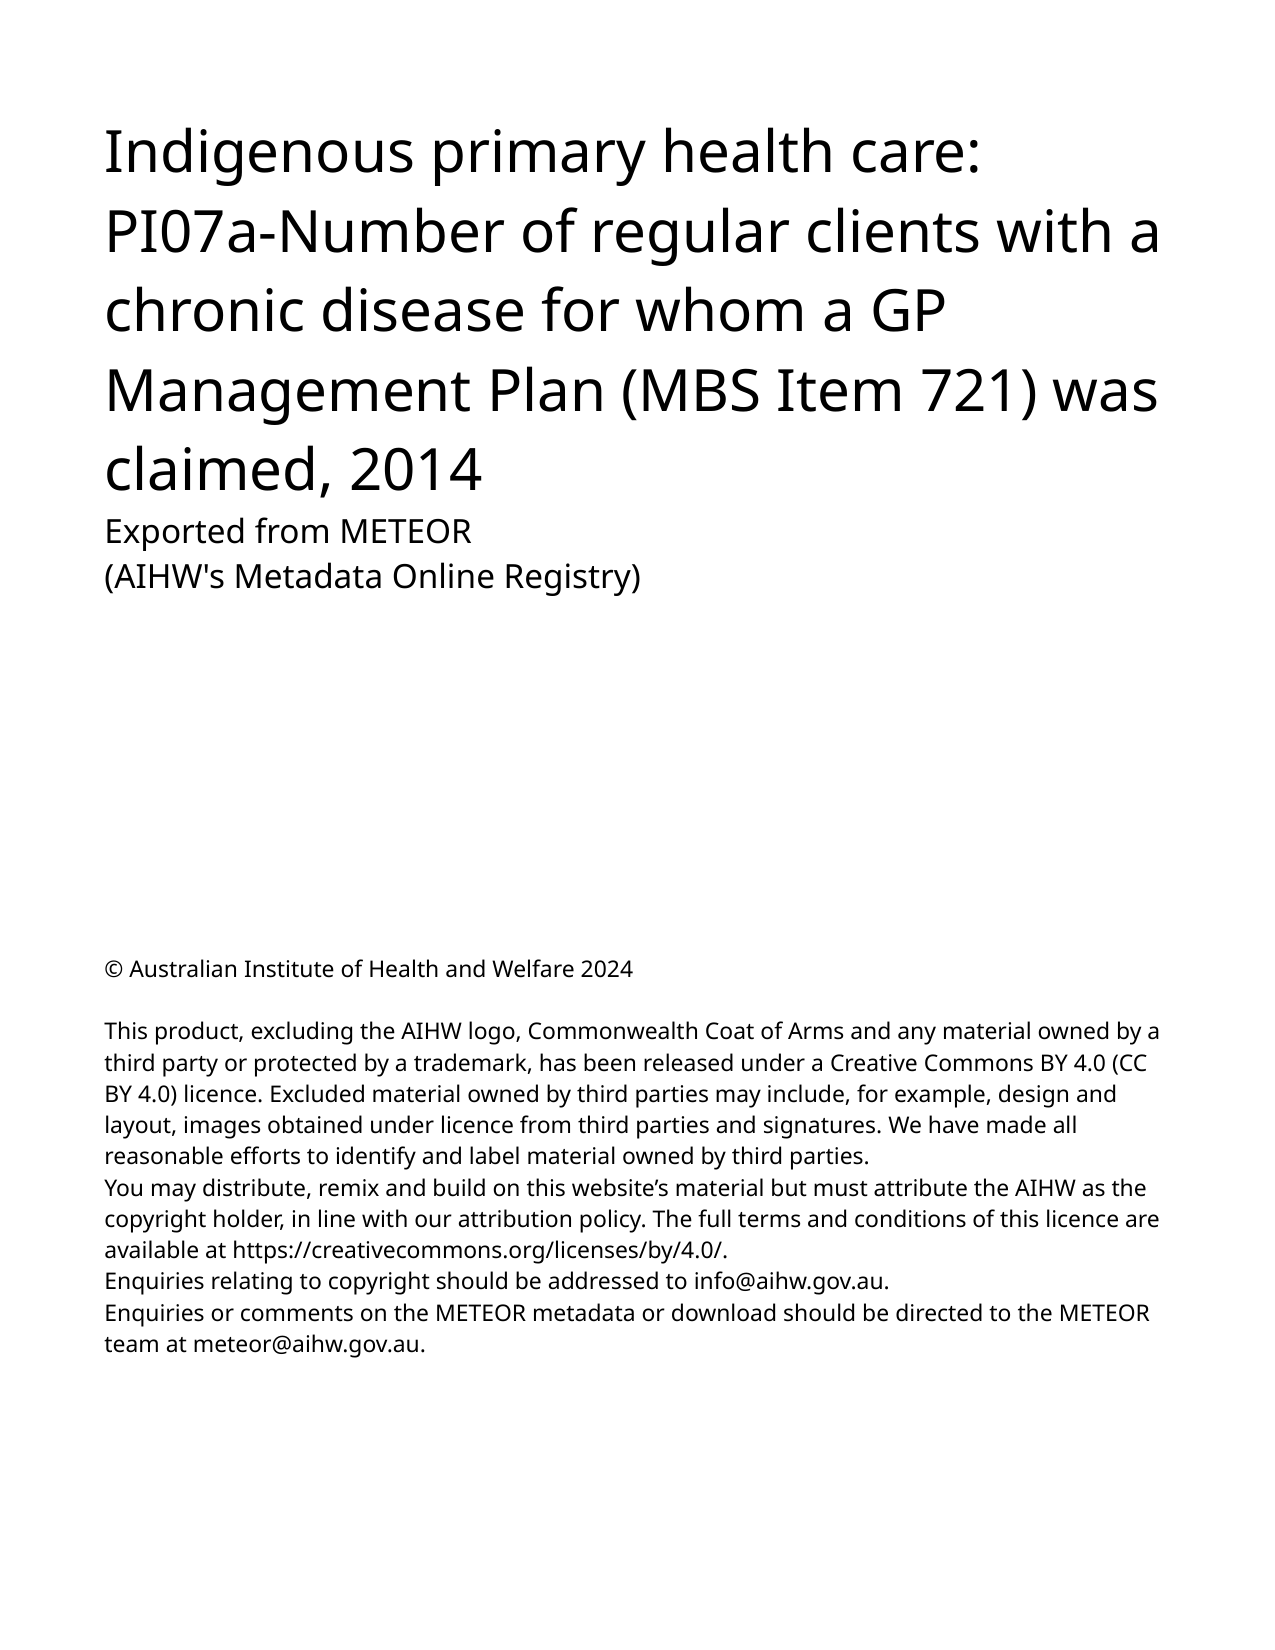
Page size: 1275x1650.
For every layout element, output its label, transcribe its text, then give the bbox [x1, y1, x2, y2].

text © Australian Institute of Health and Welfare 2024 [104, 953, 1171, 984]
text You may distribute, remix and build on this website’s material but must attribute the AIHW as the copyright holder, in line with our attribution policy. The full terms and conditions of this licence are available at https://creativecommons.org/licenses/by/4.0/. [104, 1172, 1171, 1265]
text Enquiries relating to copyright should be addressed to info@aihw.gov.au. [104, 1265, 1171, 1297]
title Indigenous primary health care: PI07a-Number of regular clients with a chronic disease for whom a GP Management Plan (MBS Item 721) was claimed, 2014 [104, 110, 1171, 508]
text Enquiries or comments on the METEOR metadata or download should be directed to the METEOR team at meteor@aihw.gov.au. [104, 1297, 1171, 1359]
subtitle Exported from METEOR [104, 508, 1171, 553]
text This product, excluding the AIHW logo, Commonwealth Coat of Arms and any material owned by a third party or protected by a trademark, has been released under a Creative Commons BY 4.0 (CC BY 4.0) licence. Excluded material owned by third parties may include, for example, design and layout, images obtained under licence from third parties and signatures. We have made all reasonable efforts to identify and label material owned by third parties. [104, 1015, 1171, 1172]
subtitle (AIHW's Metadata Online Registry) [104, 553, 1171, 599]
